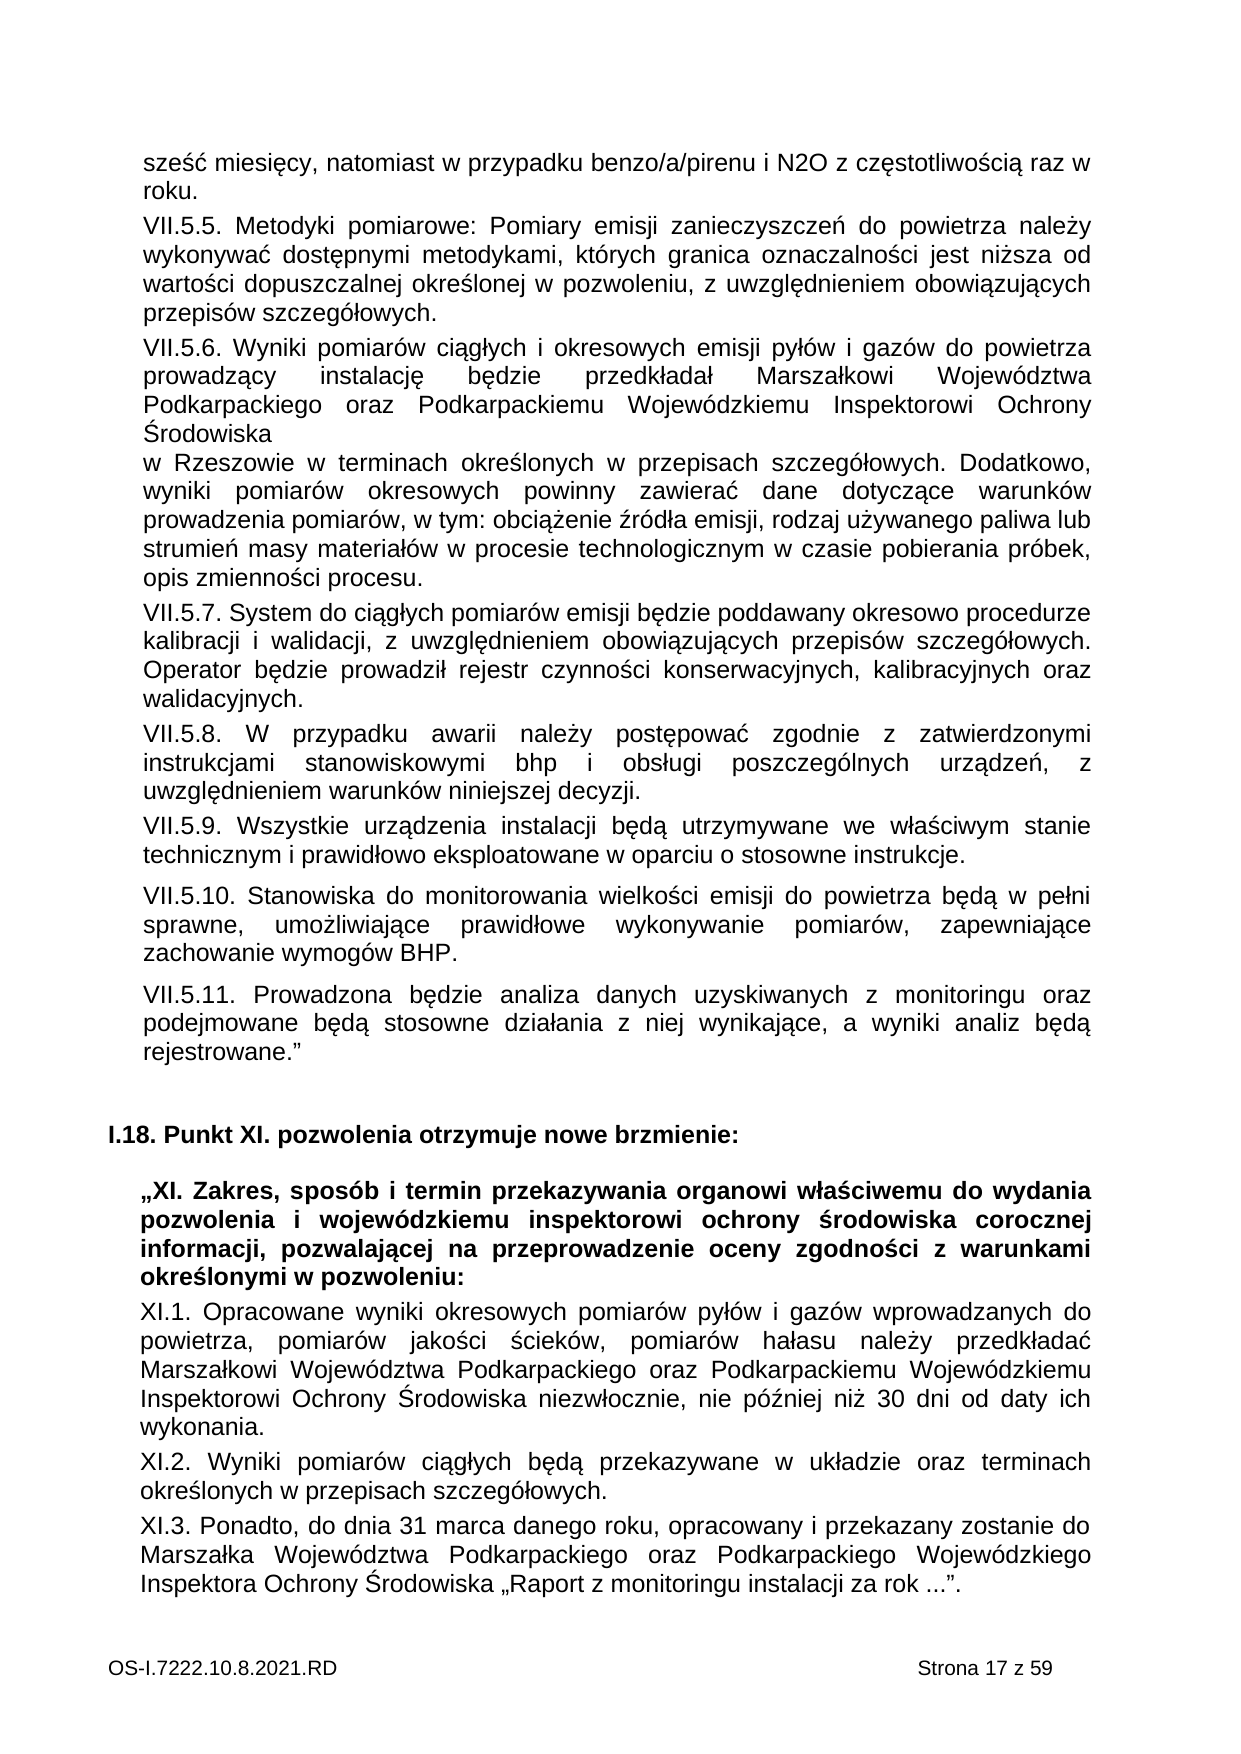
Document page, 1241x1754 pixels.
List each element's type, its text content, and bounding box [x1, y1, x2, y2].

text XI.2. Wyniki pomiarów ciągłych będą przekazywane w układzie oraz terminach określonych w przepisach szczegółowych. [140, 1447, 1093, 1505]
subtitle I.18. Punkt XI. pozwolenia otrzymuje nowe brzmienie: [108, 1120, 1093, 1148]
text XI.1. Opracowane wyniki okresowych pomiarów pyłów i gazów wprowadzanych do powietrza, pomiarów jakości ścieków, pomiarów hałasu należy przedkładać Marszałkowi Województwa Podkarpackiego oraz Podkarpackiemu Wojewódzkiemu Inspektorowi Ochrony Środowiska niezwłocznie, nie później niż 30 dni od daty ich wykonania. [140, 1297, 1093, 1441]
text „XI. Zakres, sposób i termin przekazywania organowi właściwemu do wydania pozwolenia i wojewódzkiemu inspektorowi ochrony środowiska corocznej informacji, pozwalającej na przeprowadzenie oceny zgodności z warunkami określonymi w pozwoleniu: [140, 1176, 1093, 1291]
text VII.5.9. Wszystkie urządzenia instalacji będą utrzymywane we właściwym stanie technicznym i prawidłowo eksploatowane w oparciu o stosowne instrukcje. [143, 811, 1093, 869]
text VII.5.5. Metodyki pomiarowe: Pomiary emisji zanieczyszczeń do powietrza należy wykonywać dostępnymi metodykami, których granica oznaczalności jest niższa od wartości dopuszczalnej określonej w pozwoleniu, z uwzględnieniem obowiązujących przepisów szczegółowych. [143, 211, 1093, 326]
text VII.5.10. Stanowiska do monitorowania wielkości emisji do powietrza będą w pełni sprawne, umożliwiające prawidłowe wykonywanie pomiarów, zapewniające zachowanie wymogów BHP. [143, 881, 1093, 967]
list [143, 148, 1093, 205]
text VII.5.7. System do ciągłych pomiarów emisji będzie poddawany okresowo procedurze kalibracji i walidacji, z uwzględnieniem obowiązujących przepisów szczegółowych. Operator będzie prowadził rejestr czynności konserwacyjnych, kalibracyjnych oraz walidacyjnych. [143, 598, 1093, 713]
text XI.3. Ponadto, do dnia 31 marca danego roku, opracowany i przekazany zostanie do Marszałka Województwa Podkarpackiego oraz Podkarpackiego Wojewódzkiego Inspektora Ochrony Środowiska „Raport z monitoringu instalacji za rok ...”. [140, 1511, 1093, 1597]
text VII.5.8. W przypadku awarii należy postępować zgodnie z zatwierdzonymi instrukcjami stanowiskowymi bhp i obsługi poszczególnych urządzeń, z uwzględnieniem warunków niniejszej decyzji. [143, 719, 1093, 805]
text VII.5.6. Wyniki pomiarów ciągłych i okresowych emisji pyłów i gazów do powietrza prowadzący instalację będzie przedkładał Marszałkowi Województwa Podkarpackiego oraz Podkarpackiemu Wojewódzkiemu Inspektorowi Ochrony Środowiska w Rzeszowie w terminach określonych w przepisach szczegółowych. Dodatkowo, wyniki pomiarów okresowych powinny zawierać dane dotyczące warunków prowadzenia pomiarów, w tym: obciążenie źródła emisji, rodzaj używanego paliwa lub strumień masy materiałów w procesie technologicznym w czasie pobierania próbek, opis zmienności procesu. [143, 333, 1093, 591]
text VII.5.11. Prowadzona będzie analiza danych uzyskiwanych z monitoringu oraz podejmowane będą stosowne działania z niej wynikające, a wyniki analiz będą rejestrowane.” [143, 979, 1093, 1066]
